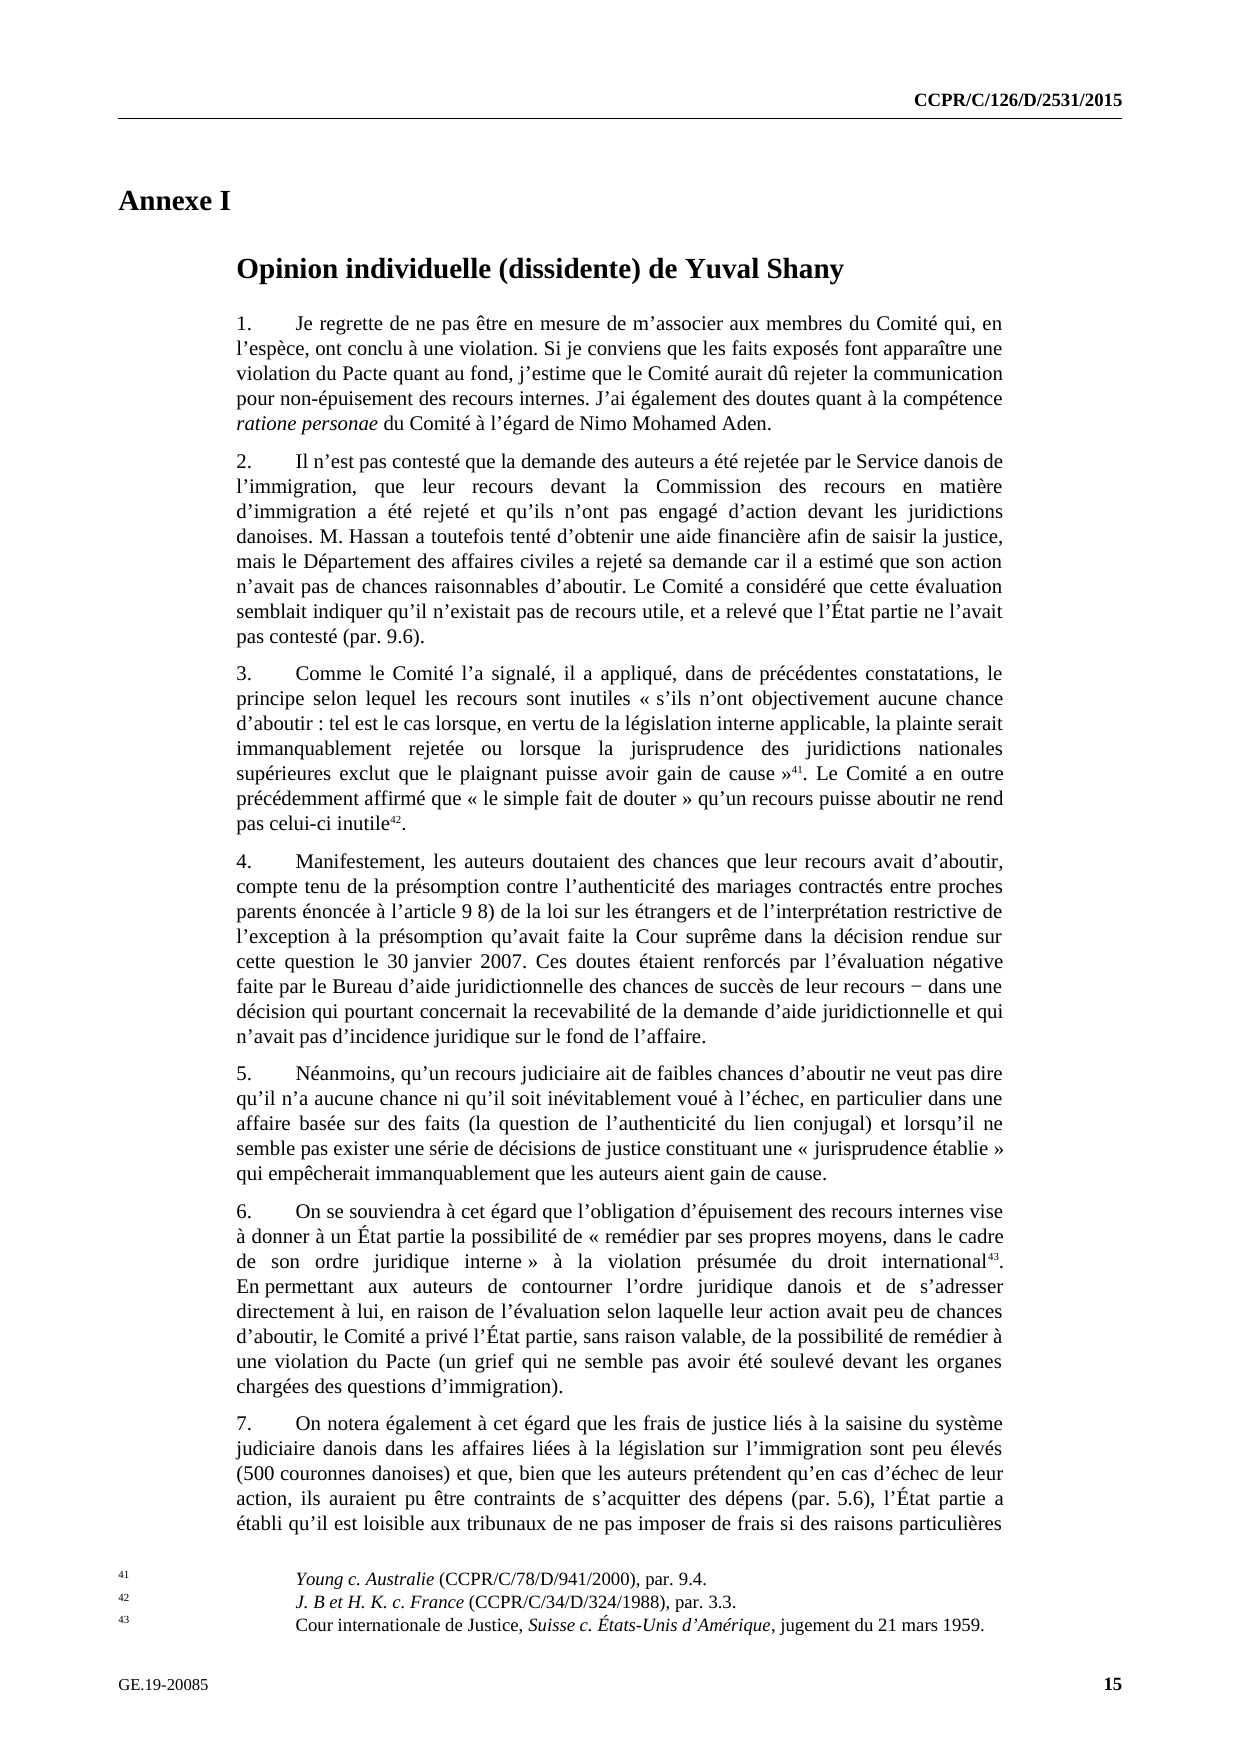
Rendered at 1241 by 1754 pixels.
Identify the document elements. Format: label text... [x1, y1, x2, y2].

text 3. Comme le Comité l’a signalé, il a appliqué, dans de précédentes constatations, le principe selon lequel les recours sont inutiles « s’ils n’ont objectivement aucune chance d’aboutir : tel est le cas lorsque, en vertu de la législation interne applicable, la plainte serait immanquablement rejetée ou lorsque la jurisprudence des juridictions nationales supérieures exclut que le plaignant puisse avoir gain de cause ». Le Comité a en outre précédemment affirmé que « le simple fait de douter » qu’un recours puisse aboutir ne rend pas celui-ci inutile. [236, 660, 1004, 835]
text 5. Néanmoins, qu’un recours judiciaire ait de faibles chances d’aboutir ne veut pas dire qu’il n’a aucune chance ni qu’il soit inévitablement voué à l’échec, en particulier dans une affaire basée sur des faits (la question de l’authenticité du lien conjugal) et lorsqu’il ne semble pas exister une série de décisions de justice constituant une « jurisprudence établie » qui empêcherait immanquablement que les auteurs aient gain de cause. [236, 1060, 1004, 1185]
text Opinion individuelle (dissidente) de Yuval Shany [118, 254, 1004, 285]
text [236, 1410, 1004, 1535]
text Annexe I [118, 185, 1004, 216]
text 4. Manifestement, les auteurs doutaient des chances que leur recours avait d’aboutir, compte tenu de la présomption contre l’authenticité des mariages contractés entre proches parents énoncée à l’article 9 8) de la loi sur les étrangers et de l’interprétation restrictive de l’exception à la présomption qu’avait faite la Cour suprême dans la décision rendue sur cette question le 30 janvier 2007. Ces doutes étaient renforcés par l’évaluation négative faite par le Bureau d’aide juridictionnelle des chances de succès de leur recours − dans une décision qui pourtant concernait la recevabilité de la demande d’aide juridictionnelle et qui n’avait pas d’incidence juridique sur le fond de l’affaire. [236, 848, 1004, 1048]
text 6. On se souviendra à cet égard que l’obligation d’épuisement des recours internes vise à donner à un État partie la possibilité de « remédier par ses propres moyens, dans le cadre de son ordre juridique interne » à la violation présumée du droit international. En permettant aux auteurs de contourner l’ordre juridique danois et de s’adresser directement à lui, en raison de l’évaluation selon laquelle leur action avait peu de chances d’aboutir, le Comité a privé l’État partie, sans raison valable, de la possibilité de remédier à une violation du Pacte (un grief qui ne semble pas avoir été soulevé devant les organes chargées des questions d’immigration). [236, 1198, 1004, 1398]
text 1. Je regrette de ne pas être en mesure de m’associer aux membres du Comité qui, en l’espèce, ont conclu à une violation. Si je conviens que les faits exposés font apparaître une violation du Pacte quant au fond, j’estime que le Comité aurait dû rejeter la communication pour non-épuisement des recours internes. J’ai également des doutes quant à la compétence ratione personae du Comité à l’égard de Nimo Mohamed Aden. [236, 310, 1004, 435]
text 2. Il n’est pas contesté que la demande des auteurs a été rejetée par le Service danois de l’immigration, que leur recours devant la Commission des recours en matière d’immigration a été rejeté et qu’ils n’ont pas engagé d’action devant les juridictions danoises. M. Hassan a toutefois tenté d’obtenir une aide financière afin de saisir la justice, mais le Département des affaires civiles a rejeté sa demande car il a estimé que son action n’avait pas de chances raisonnables d’aboutir. Le Comité a considéré que cette évaluation semblait indiquer qu’il n’existait pas de recours utile, et a relevé que l’État partie ne l’avait pas contesté (par. 9.6). [236, 448, 1004, 648]
